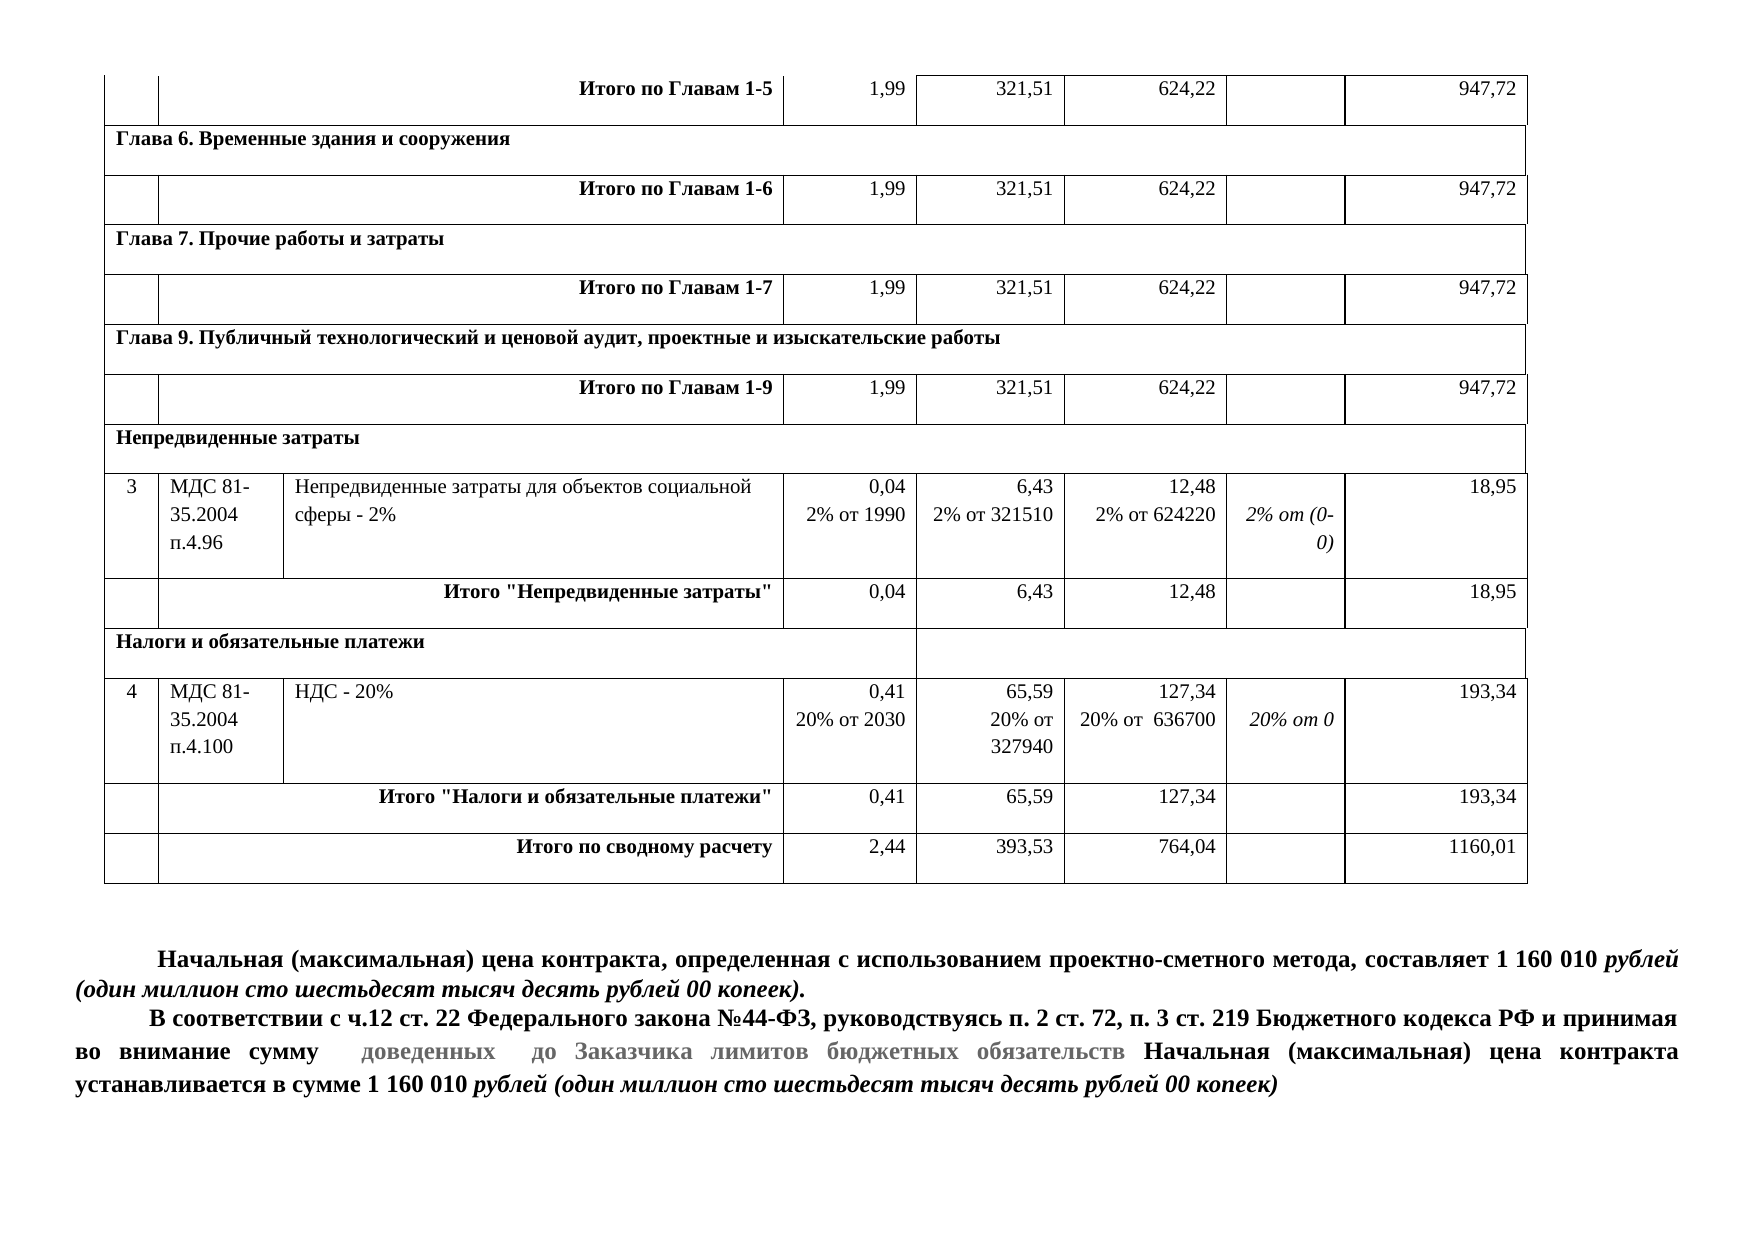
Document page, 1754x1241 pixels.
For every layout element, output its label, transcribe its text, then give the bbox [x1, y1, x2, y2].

table_cell МДС 81-35.2004 п.4.96 [159, 474, 283, 578]
table_cell [1227, 579, 1344, 628]
table_cell Итого по Главам 1-5 [159, 75, 784, 125]
table_cell [105, 784, 158, 833]
table_cell [917, 629, 1525, 678]
table_cell 947,72 [1346, 275, 1527, 324]
table_cell 6,43 [917, 579, 1064, 628]
table_cell 2% от (0-0) [1227, 474, 1344, 578]
table_cell 764,04 [1065, 834, 1226, 882]
table_cell 0,04 2% от 1990 [784, 474, 916, 578]
table_cell 947,72 [1346, 374, 1527, 423]
text Начальная (максимальная) цена контракта, определенная с использованием проектно-сметного метода, составляет 1 160 010 рублей (один миллион сто шестьдесят тысяч десять рублей 00 копеек). [75, 942, 1679, 1003]
table_cell 20% от 0 [1227, 679, 1344, 783]
table_cell Непредвиденные затраты [105, 425, 1525, 473]
table_cell [105, 375, 158, 423]
table_cell 2,44 [784, 834, 916, 882]
table_cell 193,34 [1346, 679, 1527, 783]
table_cell 65,59 [917, 784, 1064, 833]
table_cell 12,48 2% от 624220 [1065, 474, 1226, 578]
table_cell Итого по сводному расчету [159, 834, 783, 882]
table_cell [105, 579, 158, 628]
table_cell [105, 275, 158, 324]
table_cell 947,72 [1346, 175, 1527, 224]
table_cell 3 [105, 474, 158, 578]
table_cell 18,95 [1346, 579, 1527, 628]
table_cell [1227, 275, 1344, 324]
table_cell Итого по Главам 1-7 [159, 275, 783, 324]
table_cell 127,34 20% от 636700 [1065, 679, 1226, 783]
table_cell [1227, 784, 1344, 833]
table_cell 65,59 20% от 327940 [917, 679, 1064, 783]
table_cell МДС 81-35.2004 п.4.100 [159, 679, 283, 783]
table_cell 624,22 [1065, 176, 1226, 224]
table_cell 321,51 [917, 176, 1064, 224]
table_cell 947,72 [1346, 76, 1527, 125]
table_cell 127,34 [1065, 784, 1226, 833]
table_cell 624,22 [1065, 76, 1226, 125]
table_cell [105, 176, 158, 224]
table_cell 1,99 [784, 275, 916, 324]
table_cell Итого по Главам 1-9 [159, 375, 783, 423]
table_cell 1,99 [784, 75, 916, 125]
table_cell Глава 6. Временные здания и сооружения [105, 126, 1525, 174]
table_cell 0,04 [784, 579, 916, 628]
table_cell Глава 7. Прочие работы и затраты [105, 225, 1525, 274]
table_cell 0,41 [784, 784, 916, 833]
table_cell 18,95 [1346, 474, 1527, 578]
table_cell [105, 834, 158, 882]
table_cell 12,48 [1065, 579, 1226, 628]
table_cell Итого по Главам 1-6 [159, 176, 783, 224]
table_cell 624,22 [1065, 275, 1226, 324]
table_cell 193,34 [1346, 784, 1527, 833]
table_cell Глава 9. Публичный технологический и ценовой аудит, проектные и изыскательские работы [105, 325, 1525, 374]
table_cell [1227, 76, 1344, 125]
table_cell 393,53 [917, 834, 1064, 882]
table_cell 624,22 [1065, 375, 1226, 423]
table_cell Итого "Непредвиденные затраты" [159, 579, 783, 628]
table_cell 6,43 2% от 321510 [917, 474, 1064, 578]
table_cell 321,51 [917, 275, 1064, 324]
table_cell Налоги и обязательные платежи [105, 629, 916, 678]
table_cell 321,51 [917, 375, 1064, 423]
table_cell 321,51 [917, 76, 1064, 125]
table_cell [1227, 834, 1344, 882]
table_cell [1227, 375, 1344, 423]
table_cell 0,41 20% от 2030 [784, 679, 916, 783]
table_cell Итого "Налоги и обязательные платежи" [159, 784, 783, 833]
table_cell 1160,01 [1346, 834, 1527, 882]
table_cell [1227, 176, 1344, 224]
table_cell НДС - 20% [284, 679, 783, 783]
table_cell [105, 75, 159, 125]
table_cell 4 [105, 679, 158, 783]
table_cell 1,99 [784, 176, 916, 224]
table_cell 1,99 [784, 375, 916, 423]
table_cell Непредвиденные затраты для объектов социальной сферы - 2% [284, 474, 783, 578]
text В соответствии с ч.12 ст. 22 Федерального закона №44-ФЗ, руководствуясь п. 2 ст. 72, п. 3 ст. 219 Бюджетного кодекса РФ и принимая во внимание сумму доведенных до Заказчика лимитов бюджетных обязательств Начальная (максимальная) цена контракта устанавливается в сумме 1 160 010 рублей (один миллион сто шестьдесят тысяч десять рублей 00 копеек) [75, 1003, 1679, 1098]
